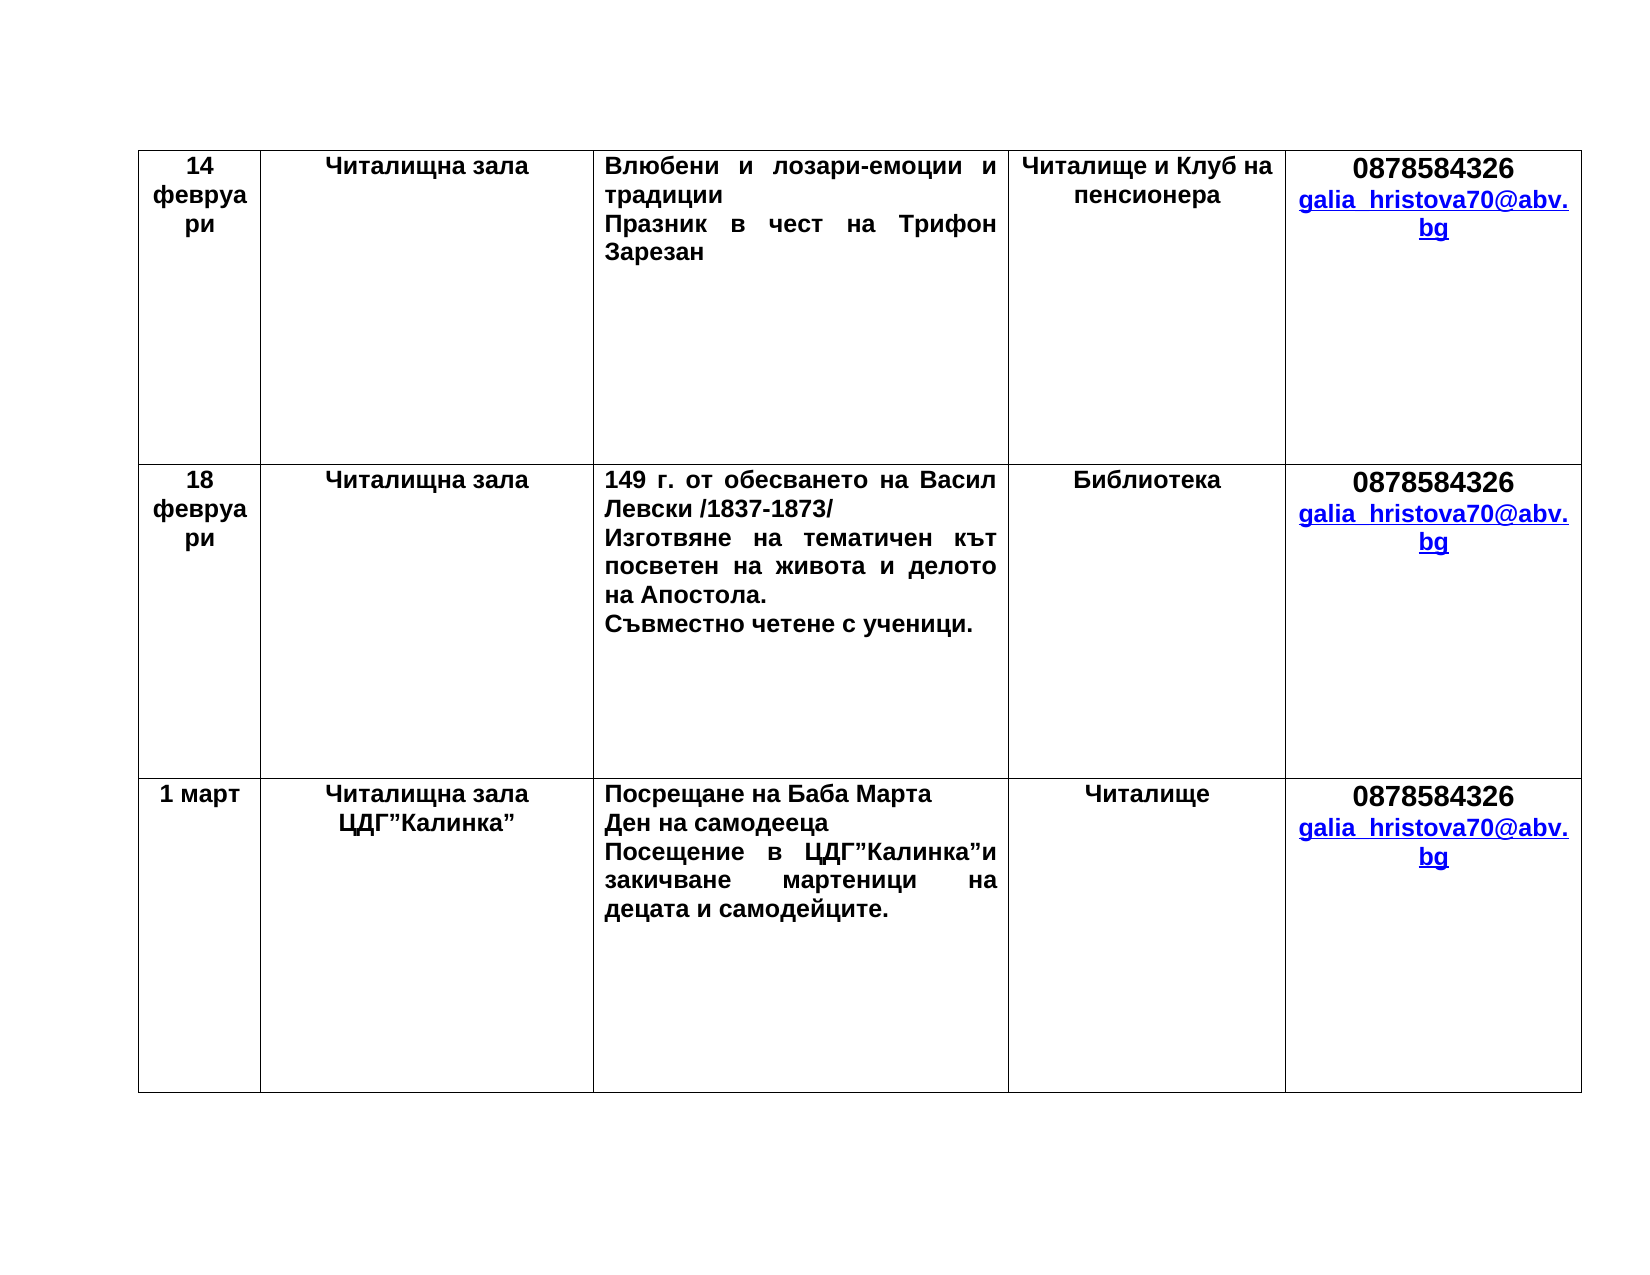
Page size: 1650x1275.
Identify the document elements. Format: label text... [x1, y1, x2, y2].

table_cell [1286, 779, 1581, 1092]
table_cell Читалищна зала [261, 465, 593, 778]
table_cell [1286, 151, 1581, 464]
table_cell Читалище и Клуб на пенсионера [1009, 151, 1285, 464]
table_cell Читалище [1009, 779, 1285, 1092]
table_cell 14 февруари [139, 151, 260, 464]
table_cell 18 февруари [139, 465, 260, 778]
table_cell Влюбени и лозари-емоции и традиции Празник в чест на Трифон Зарезан [594, 151, 1008, 464]
table_cell 0878584326 galia_hristova70@abv.bg [1286, 465, 1581, 778]
table_cell Посрещане на Баба Марта Ден на самодееца Посещение в ЦДГ”Калинка”и закичване мартеници на децата и самодейците. [594, 779, 1008, 1092]
table_cell Читалищна зала [261, 151, 593, 464]
table_cell Читалищна зала ЦДГ”Калинка” [261, 779, 593, 1092]
table_cell Библиотека [1009, 465, 1285, 778]
table_cell 1 март [139, 779, 260, 1092]
table_cell 149 г. от обесването на Васил Левски /1837-1873/ Изготвяне на тематичен кът посветен на живота и делото на Апостола. Съвместно четене с ученици. [594, 465, 1008, 778]
